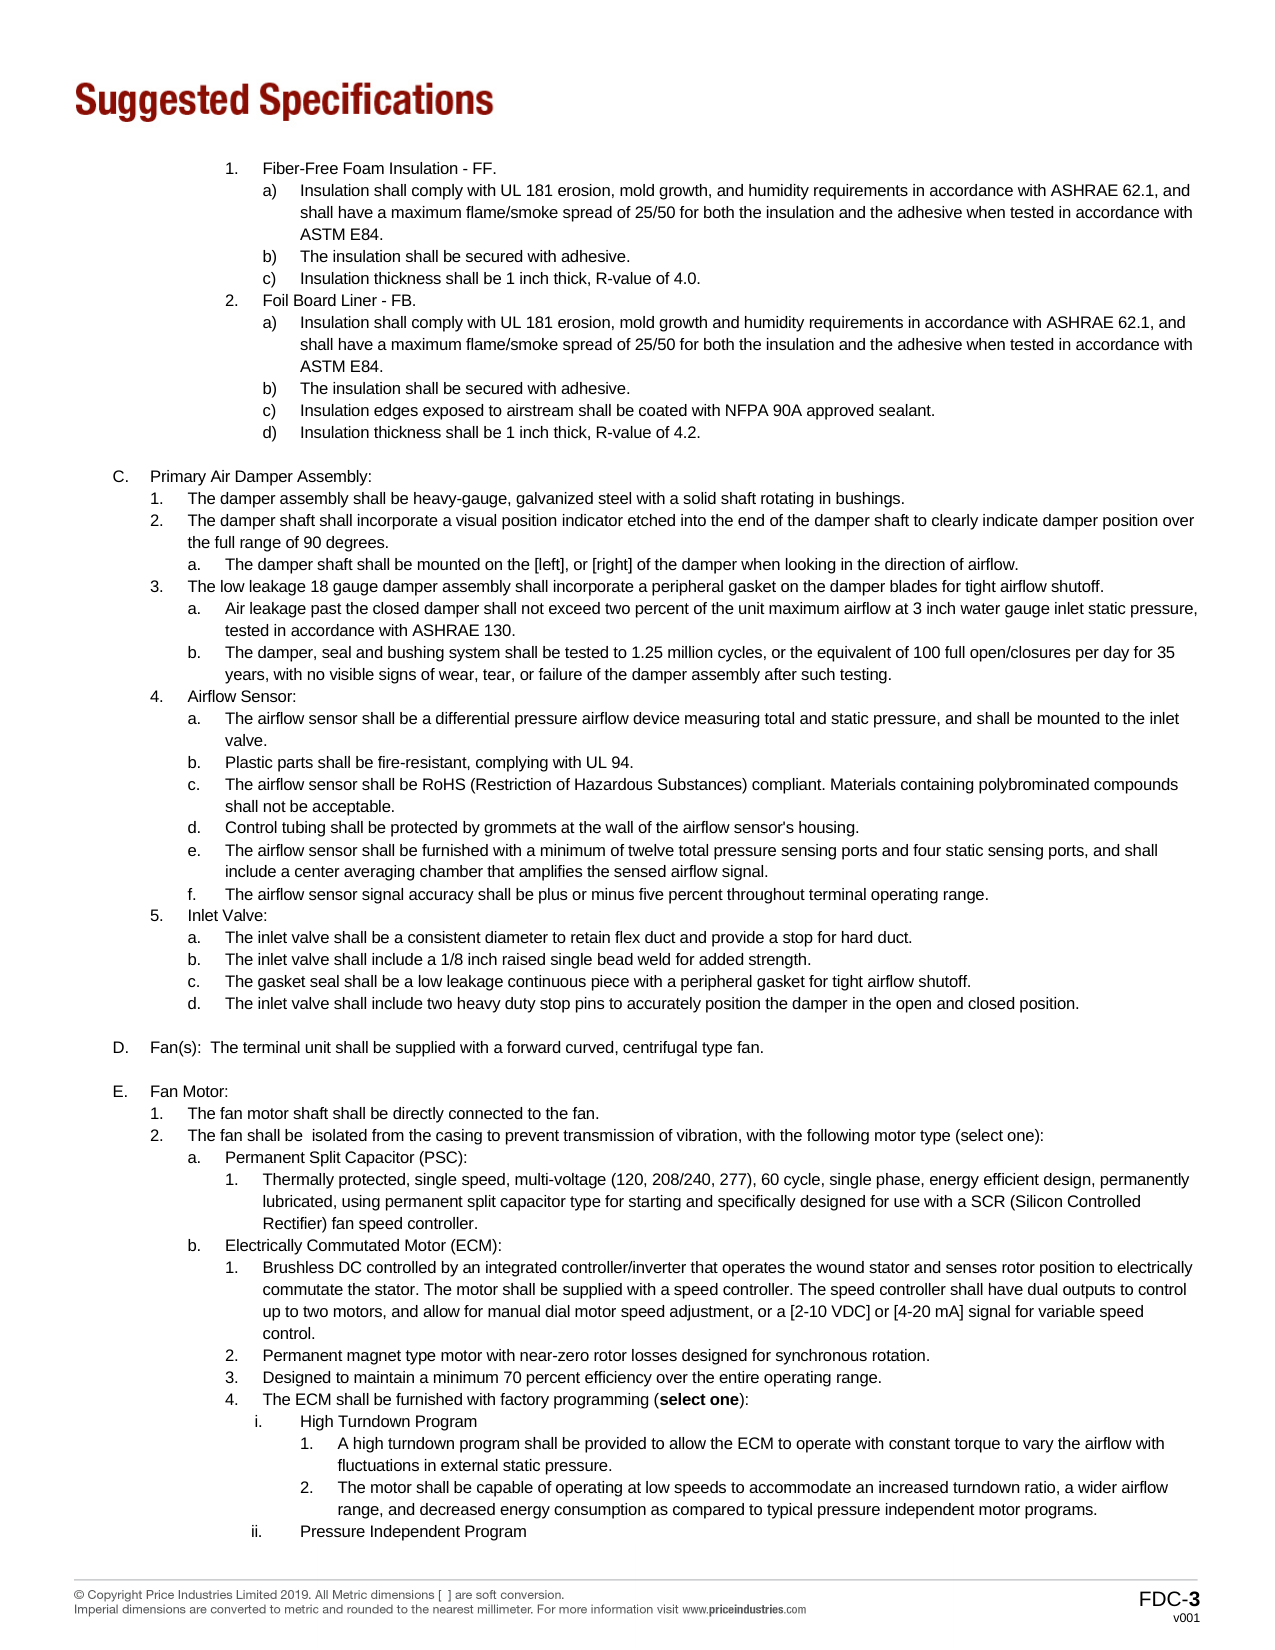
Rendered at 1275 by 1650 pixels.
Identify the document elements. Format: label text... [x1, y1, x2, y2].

list Foil Board Liner - FB. [225, 291, 1200, 310]
list The motor shall be capable of operating at low speeds to accommodate an increased turndown ratio, a wider airflow range, and decreased energy consumption as compared to typical pressure independent motor programs. [300, 1478, 1200, 1519]
list Insulation thickness shall be 1 inch thick, R-value of 4.0. [262, 269, 1200, 288]
list Brushless DC controlled by an integrated controller/inverter that operates the wound stator and senses rotor position to electrically commutate the stator. The motor shall be supplied with a speed controller. The speed controller shall have dual outputs to control up to two motors, and allow for manual dial motor speed adjustment, or a [2-10 VDC] or [4-20 mA] signal for variable speed control. [225, 1258, 1200, 1343]
list Insulation edges exposed to airstream shall be coated with NFPA 90A approved sealant. [262, 401, 1200, 420]
list The ECM shall be furnished with factory programming (select one): [225, 1390, 1200, 1409]
list Plastic parts shall be fire-resistant, complying with UL 94. [187, 752, 1200, 772]
picture [0, 0, 1275, 131]
list Insulation thickness shall be 1 inch thick, R-value of 4.2. [262, 423, 1200, 442]
list The fan shall be isolated from the casing to prevent transmission of vibration, with the following motor type (select one): [150, 1126, 1200, 1145]
list Electrically Commutated Motor (ECM): [187, 1236, 1200, 1255]
list The airflow sensor signal accuracy shall be plus or minus five percent throughout terminal operating range. [187, 884, 1200, 903]
list Designed to maintain a minimum 70 percent efficiency over the entire operating range. [225, 1368, 1200, 1387]
list Permanent Split Capacitor (PSC): [187, 1148, 1200, 1167]
list Primary Air Damper Assembly: [112, 467, 1200, 486]
list Fan Motor: [112, 1082, 1200, 1101]
picture [0, 1546, 1272, 1650]
list Air leakage past the closed damper shall not exceed two percent of the unit maximum airflow at 3 inch water gauge inlet static pressure, tested in accordance with ASHRAE 130. [187, 598, 1200, 640]
list The inlet valve shall include a 1/8 inch raised single bead weld for added strength. [187, 950, 1200, 969]
list The airflow sensor shall be furnished with a minimum of twelve total pressure sensing ports and four static sensing ports, and shall include a center averaging chamber that amplifies the sensed airflow signal. [187, 840, 1200, 881]
list Permanent magnet type motor with near-zero rotor losses designed for synchronous rotation. [225, 1346, 1200, 1365]
list Control tubing shall be protected by grommets at the wall of the airflow sensor's housing. [187, 818, 1200, 837]
list Pressure Independent Program [262, 1522, 1200, 1541]
list High Turndown Program [262, 1412, 1200, 1431]
list The airflow sensor shall be RoHS (Restriction of Hazardous Substances) compliant. Materials containing polybrominated compounds shall not be acceptable. [187, 774, 1200, 816]
list The insulation shall be secured with adhesive. [262, 379, 1200, 398]
list The damper shaft shall be mounted on the [left], or [right] of the damper when looking in the direction of airflow. [187, 554, 1200, 574]
list Insulation shall comply with UL 181 erosion, mold growth, and humidity requirements in accordance with ASHRAE 62.1, and shall have a maximum flame/smoke spread of 25/50 for both the insulation and the adhesive when tested in accordance with ASTM E84. [262, 181, 1200, 244]
list The low leakage 18 gauge damper assembly shall incorporate a peripheral gasket on the damper blades for tight airflow shutoff. [150, 577, 1200, 596]
list The insulation shall be secured with adhesive. [262, 247, 1200, 266]
list The damper, seal and bushing system shall be tested to 1.25 million cycles, or the equivalent of 100 full open/closures per day for 35 years, with no visible signs of wear, tear, or failure of the damper assembly after such testing. [187, 642, 1200, 684]
list A high turndown program shall be provided to allow the ECM to operate with constant torque to vary the airflow with fluctuations in external static pressure. [300, 1434, 1200, 1475]
list The inlet valve shall be a consistent diameter to retain flex duct and provide a stop for hard duct. [187, 928, 1200, 947]
list The fan motor shaft shall be directly connected to the fan. [150, 1104, 1200, 1123]
list Fan(s): The terminal unit shall be supplied with a forward curved, centrifugal type fan. [112, 1038, 1200, 1057]
list The damper assembly shall be heavy-gauge, galvanized steel with a solid shaft rotating in bushings. [150, 489, 1200, 508]
list The damper shaft shall incorporate a visual position indicator etched into the end of the damper shaft to clearly indicate damper position over the full range of 90 degrees. [150, 511, 1200, 552]
list Insulation shall comply with UL 181 erosion, mold growth and humidity requirements in accordance with ASHRAE 62.1, and shall have a maximum flame/smoke spread of 25/50 for both the insulation and the adhesive when tested in accordance with ASTM E84. [262, 313, 1200, 376]
list Fiber-Free Foam Insulation - FF. [225, 159, 1200, 178]
list Inlet Valve: [150, 906, 1200, 925]
list The gasket seal shall be a low leakage continuous piece with a peripheral gasket for tight airflow shutoff. [187, 972, 1200, 991]
list The inlet valve shall include two heavy duty stop pins to accurately position the damper in the open and closed position. [187, 994, 1200, 1013]
list Thermally protected, single speed, multi-voltage (120, 208/240, 277), 60 cycle, single phase, energy efficient design, permanently lubricated, using permanent split capacitor type for starting and specifically designed for use with a SCR (Silicon Controlled Rectifier) fan speed controller. [225, 1170, 1200, 1233]
list Airflow Sensor: [150, 686, 1200, 706]
list The airflow sensor shall be a differential pressure airflow device measuring total and static pressure, and shall be mounted to the inlet valve. [187, 708, 1200, 749]
